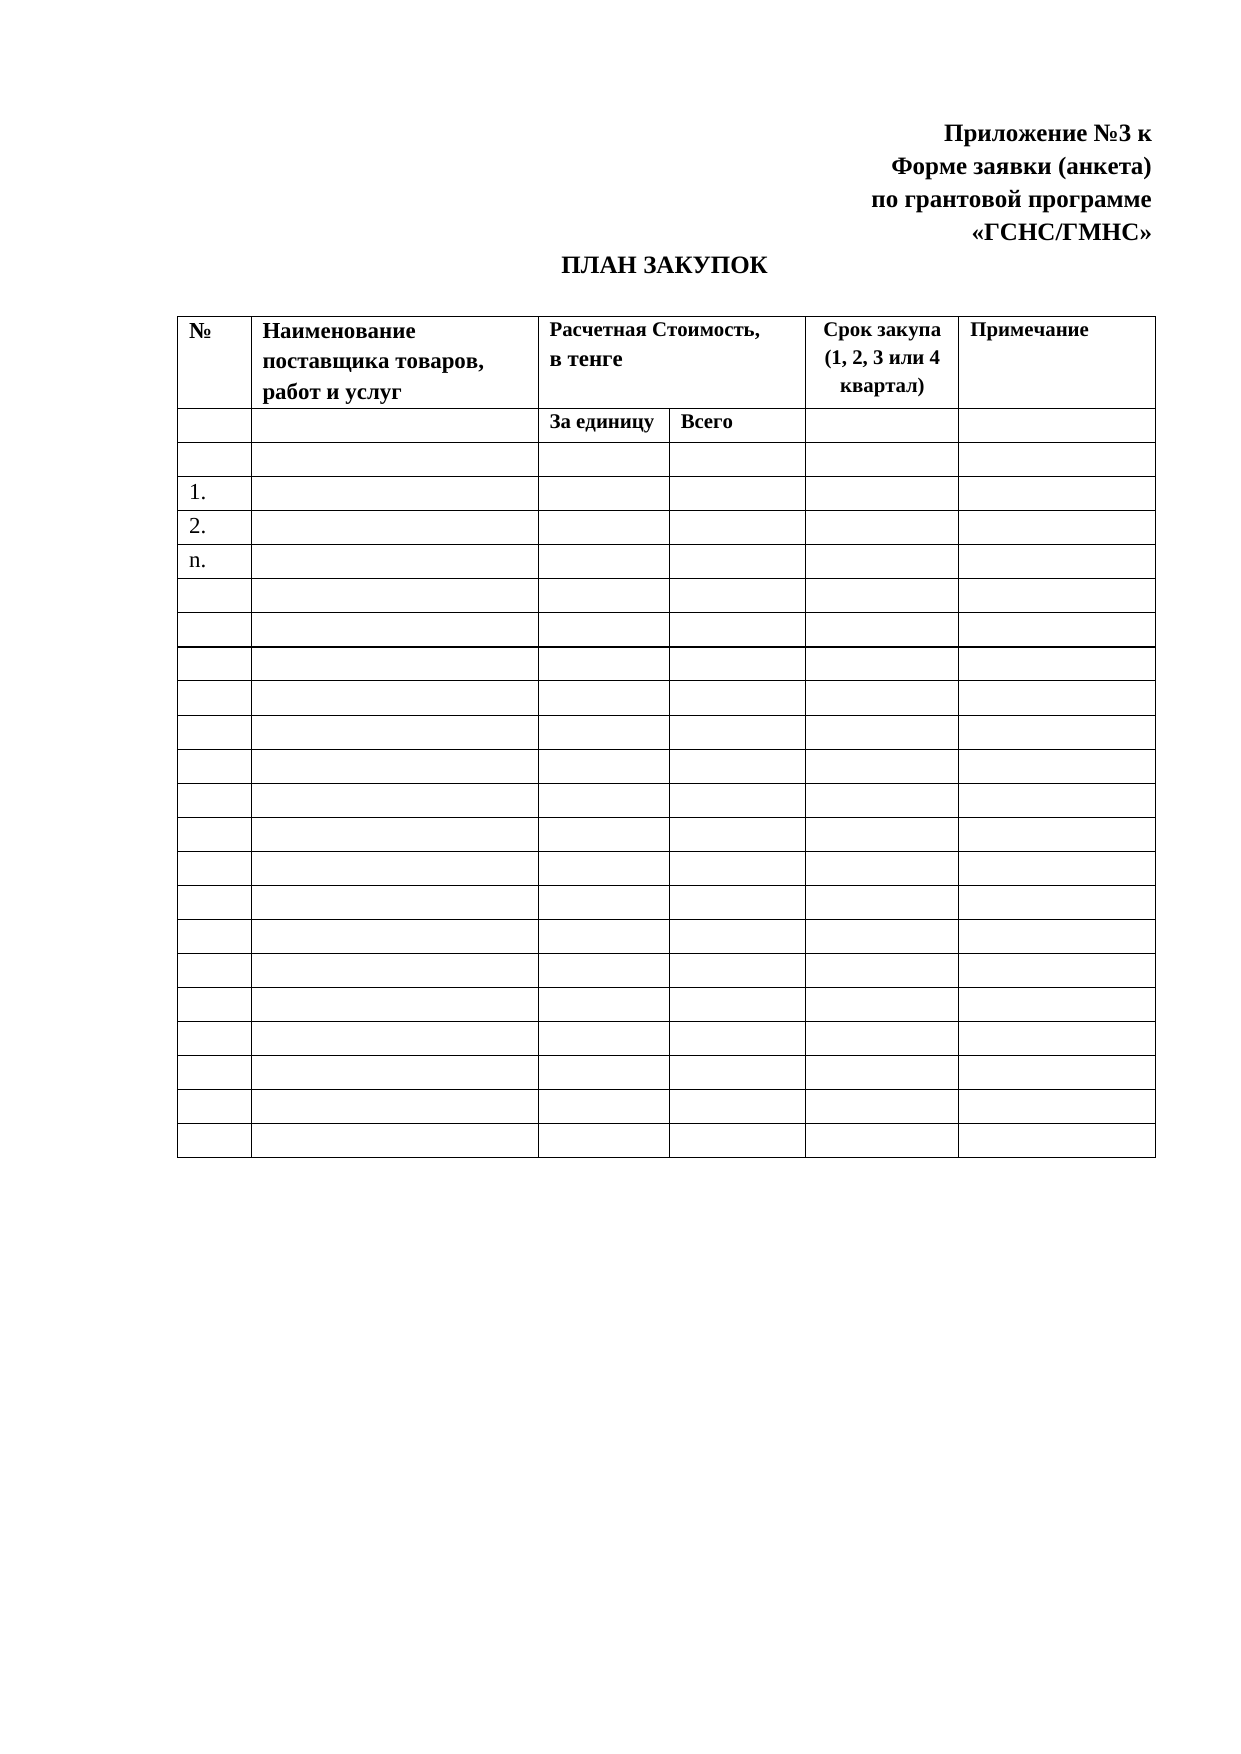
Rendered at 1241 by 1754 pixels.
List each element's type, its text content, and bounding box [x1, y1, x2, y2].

table_cell [539, 1090, 669, 1123]
table_cell [252, 1090, 538, 1123]
table_cell [959, 1124, 1155, 1157]
table_cell [252, 818, 538, 851]
table_cell [806, 1056, 958, 1089]
table_cell [806, 477, 958, 510]
table_cell [539, 988, 669, 1021]
table_cell [178, 852, 251, 885]
text Форме заявки (анкета) [177, 151, 1152, 180]
table_cell [806, 511, 958, 544]
table_cell [539, 750, 669, 783]
table_cell [670, 613, 805, 646]
table_cell [959, 579, 1155, 612]
table_cell [959, 954, 1155, 987]
table_cell [670, 852, 805, 885]
table_cell [178, 886, 251, 919]
table_cell [539, 545, 669, 578]
table_cell [670, 1056, 805, 1089]
table_cell [806, 716, 958, 748]
table_cell [252, 1056, 538, 1089]
table_cell [252, 852, 538, 885]
table_cell [178, 988, 251, 1021]
table_cell [806, 648, 958, 680]
table_cell [806, 784, 958, 817]
table_cell [670, 784, 805, 817]
table_cell [806, 750, 958, 783]
table_cell 1. [178, 477, 251, 510]
table_cell [252, 1124, 538, 1157]
table_cell [178, 1022, 251, 1055]
table_cell [670, 920, 805, 953]
table_cell [178, 818, 251, 851]
table_cell [539, 954, 669, 987]
table_cell [539, 613, 669, 646]
table_cell [806, 954, 958, 987]
table_cell [806, 1124, 958, 1157]
table_cell [806, 818, 958, 851]
table_cell [252, 545, 538, 578]
table_cell [178, 784, 251, 817]
table_cell [539, 579, 669, 612]
table_cell [959, 886, 1155, 919]
table_cell [959, 988, 1155, 1021]
table_cell [539, 886, 669, 919]
table_cell [178, 613, 251, 646]
table_cell [539, 1124, 669, 1157]
table_cell [539, 716, 669, 748]
text Приложение №3 к [177, 118, 1152, 147]
table_cell n. [178, 545, 251, 578]
table_cell [539, 852, 669, 885]
table_cell [806, 1090, 958, 1123]
table_cell [178, 1124, 251, 1157]
table_cell [252, 477, 538, 510]
table_cell [959, 545, 1155, 578]
table_cell [959, 818, 1155, 851]
table_cell [959, 784, 1155, 817]
table_cell [252, 648, 538, 680]
table_cell [178, 920, 251, 953]
table_cell [252, 750, 538, 783]
table_cell [670, 716, 805, 748]
table_cell [539, 511, 669, 544]
table_cell [252, 886, 538, 919]
table_cell [670, 988, 805, 1021]
table_cell [178, 750, 251, 783]
table_cell [252, 579, 538, 612]
table_header № [178, 317, 251, 408]
table_cell [670, 818, 805, 851]
table_cell [806, 579, 958, 612]
table_cell [178, 443, 251, 476]
table_cell [539, 1022, 669, 1055]
table_cell [670, 954, 805, 987]
table_cell [539, 648, 669, 680]
table_cell [252, 511, 538, 544]
table_cell [806, 1022, 958, 1055]
table_cell [959, 511, 1155, 544]
table_cell [252, 409, 538, 442]
table_cell [806, 988, 958, 1021]
table_cell [539, 443, 669, 476]
table_cell [670, 648, 805, 680]
text «ГСНС/ГМНС» [177, 217, 1152, 246]
table_cell [252, 613, 538, 646]
table_cell [959, 920, 1155, 953]
text ПЛАН ЗАКУПОК [177, 250, 1152, 279]
table_cell [806, 886, 958, 919]
table_cell [959, 613, 1155, 646]
table_cell [670, 1124, 805, 1157]
table_cell [539, 477, 669, 510]
table_cell [178, 954, 251, 987]
table_cell [806, 681, 958, 714]
table_cell [539, 920, 669, 953]
table_cell [959, 852, 1155, 885]
table_cell [670, 681, 805, 714]
table_cell [539, 1056, 669, 1089]
table_cell [959, 750, 1155, 783]
table_cell [252, 681, 538, 714]
table_cell [959, 681, 1155, 714]
table_header Примечание [959, 317, 1155, 408]
table_header Расчетная Стоимость, в тенге [539, 317, 805, 408]
table_cell [959, 648, 1155, 680]
table_cell [959, 1090, 1155, 1123]
table_cell 2. [178, 511, 251, 544]
table_cell [959, 443, 1155, 476]
table_cell [252, 716, 538, 748]
table_cell [670, 545, 805, 578]
table_cell [806, 545, 958, 578]
table_cell Всего [670, 409, 805, 442]
table_cell [959, 716, 1155, 748]
table_cell [670, 443, 805, 476]
table_cell [252, 954, 538, 987]
table_cell [539, 784, 669, 817]
table_cell [806, 920, 958, 953]
table_cell [806, 443, 958, 476]
table_cell [670, 477, 805, 510]
table_cell [539, 681, 669, 714]
table_cell [178, 1090, 251, 1123]
table_cell [806, 613, 958, 646]
table_cell [539, 818, 669, 851]
table_cell [806, 852, 958, 885]
table_cell [959, 1022, 1155, 1055]
table_cell [178, 1056, 251, 1089]
table_cell [959, 477, 1155, 510]
table_cell [959, 409, 1155, 442]
table_cell [178, 716, 251, 748]
table_cell [178, 648, 251, 680]
table_cell [178, 579, 251, 612]
table_cell [252, 988, 538, 1021]
table_cell [178, 409, 251, 442]
table_cell За единицу [539, 409, 669, 442]
table_cell [252, 784, 538, 817]
table_cell [806, 409, 958, 442]
table_cell [252, 920, 538, 953]
table_cell [670, 886, 805, 919]
table_cell [670, 511, 805, 544]
table_header Наименование поставщика товаров, работ и услуг [252, 317, 538, 408]
table_cell [178, 681, 251, 714]
table_cell [959, 1056, 1155, 1089]
text по грантовой программе [177, 184, 1152, 213]
table_cell [252, 443, 538, 476]
table_cell [252, 1022, 538, 1055]
table_cell [670, 1090, 805, 1123]
table_cell [670, 750, 805, 783]
table_cell [670, 1022, 805, 1055]
table_cell [670, 579, 805, 612]
table_header Срок закупа (1, 2, 3 или 4 квартал) [806, 317, 958, 408]
